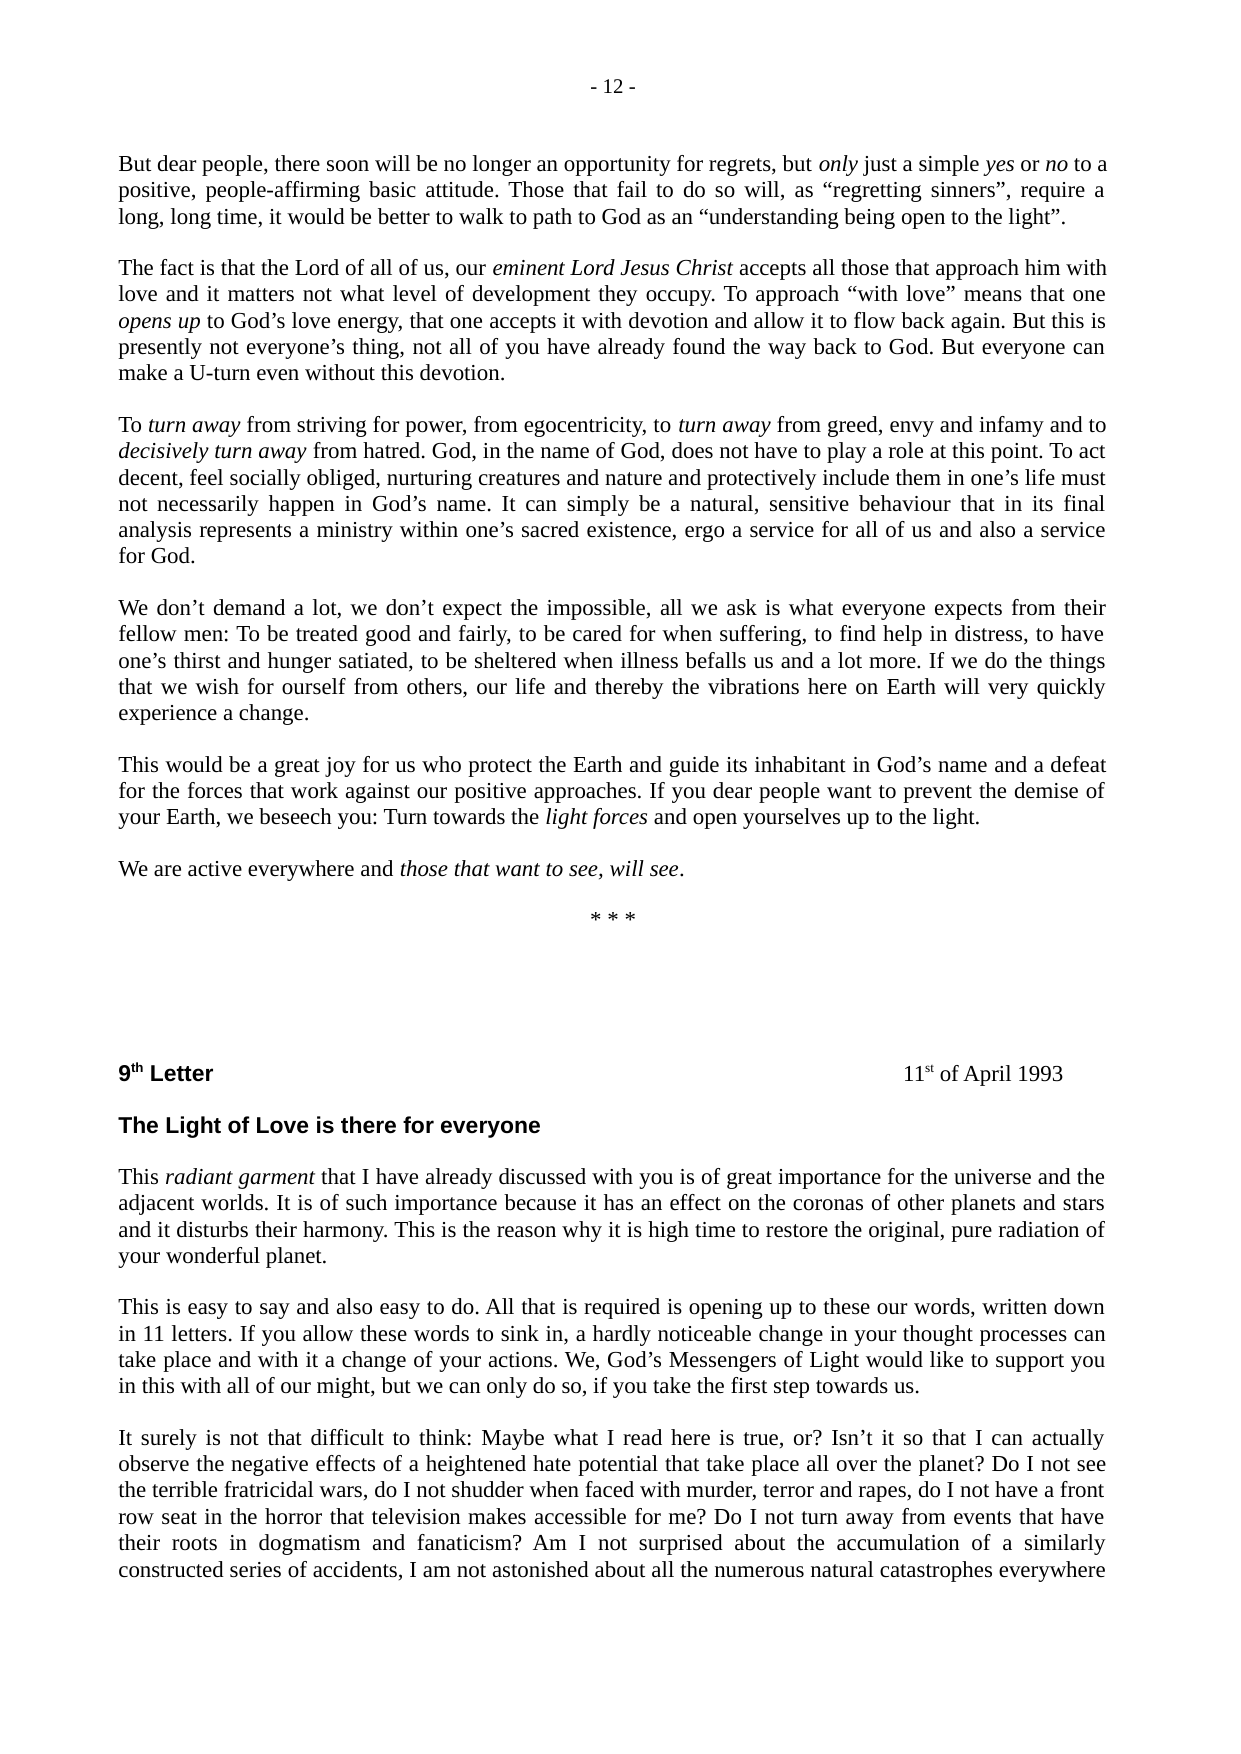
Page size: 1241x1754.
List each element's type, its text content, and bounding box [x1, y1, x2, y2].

text The fact is that the Lord of all of us, our eminent Lord Jesus Christ accepts all those that approach him with love and it matters not what level of development they occupy. To approach “with love” means that one opens up to God’s love energy, that one accepts it with devotion and allow it to flow back again. But this is presently not everyone’s thing, not all of you have already found the way back to God. But everyone can make a U-turn even without this devotion. [118, 254, 1107, 386]
text But dear people, there soon will be no longer an opportunity for regrets, but only just a simple yes or no to a positive, people-affirming basic attitude. Those that fail to do so will, as “regretting sinners”, require a long, long time, it would be better to walk to path to God as an “understanding being open to the light”. [118, 150, 1107, 229]
text The Light of Love is there for everyone [118, 1112, 1107, 1138]
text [118, 1424, 1107, 1582]
text This radiant garment that I have already discussed with you is of great importance for the universe and the adjacent worlds. It is of such importance because it has an effect on the coronas of other planets and stars and it disturbs their harmony. This is the reason why it is high time to restore the original, pure radiation of your wonderful planet. [118, 1163, 1107, 1268]
text To turn away from striving for power, from egocentricity, to turn away from greed, envy and infamy and to decisively turn away from hatred. God, in the name of God, does not have to play a role at this point. To act decent, feel socially obliged, nurturing creatures and nature and protectively include them in one’s life must not necessarily happen in God’s name. It can simply be a natural, sensitive behaviour that in its final analysis represents a ministry within one’s sacred existence, ergo a service for all of us and also a service for God. [118, 411, 1107, 569]
text This is easy to say and also easy to do. All that is required is opening up to these our words, written down in 11 letters. If you allow these words to sink in, a hardly noticeable change in your thought processes can take place and with it a change of your actions. We, God’s Messengers of Light would like to support you in this with all of our might, but we can only do so, if you take the first step towards us. [118, 1293, 1107, 1399]
text We are active everywhere and those that want to see, will see. [118, 855, 1107, 881]
text 9th Letter 11st of April 1993 [118, 1060, 1107, 1087]
text We don’t demand a lot, we don’t expect the impossible, all we ask is what everyone expects from their fellow men: To be treated good and fairly, to be cared for when suffering, to find help in distress, to have one’s thirst and hunger satiated, to be sheltered when illness befalls us and a lot more. If we do the things that we wish for ourself from others, our life and thereby the vibrations here on Earth will very quickly experience a change. [118, 594, 1107, 726]
text This would be a great joy for us who protect the Earth and guide its inhabitant in God’s name and a defeat for the forces that work against our positive approaches. If you dear people want to prevent the demise of your Earth, we beseech you: Turn towards the light forces and open yourselves up to the light. [118, 751, 1107, 830]
text * * * [118, 906, 1107, 932]
